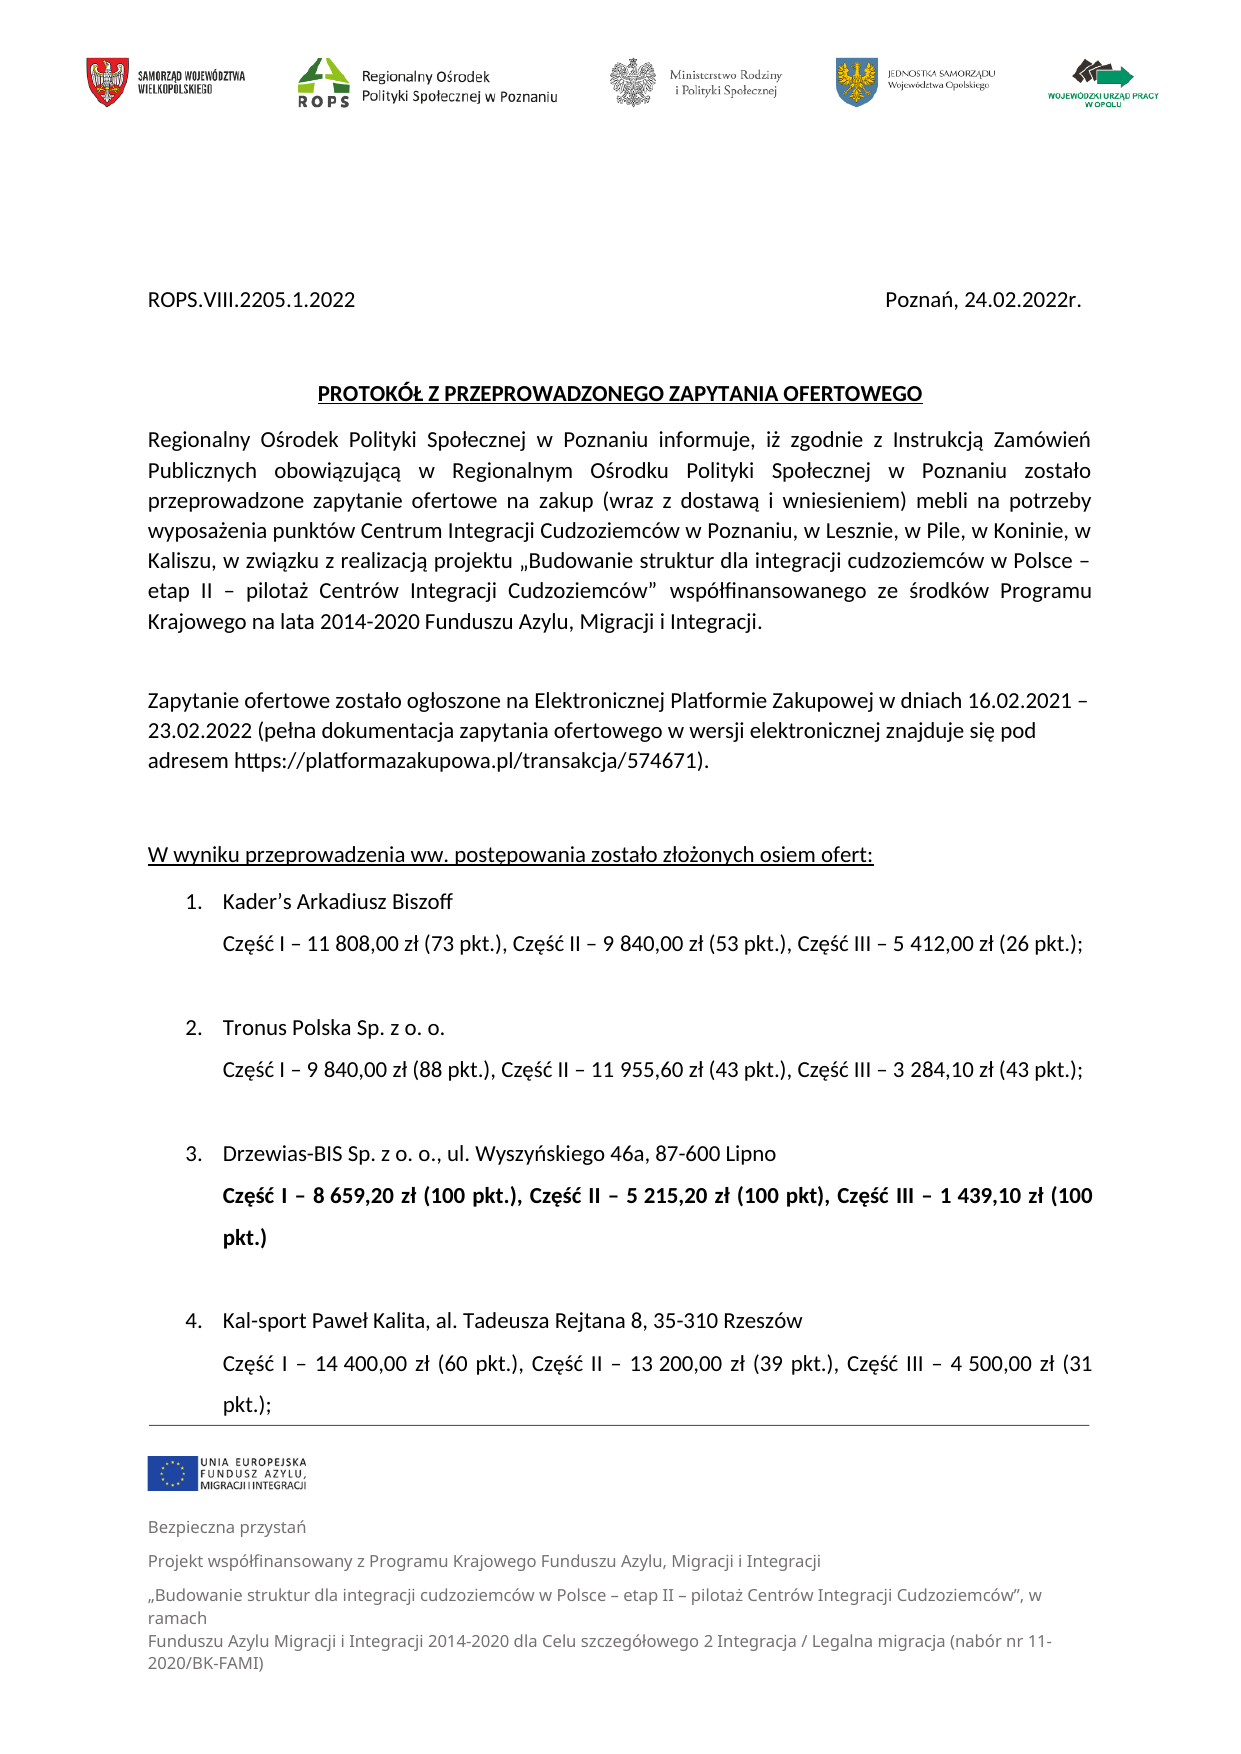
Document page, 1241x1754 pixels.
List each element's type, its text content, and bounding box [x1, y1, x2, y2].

list Część I – 14 400,00 zł (60 pkt.), Część II – 13 200,00 zł (39 pkt.), Część III – 4 500,00 zł (31 pkt.); [223, 1349, 1093, 1419]
text PROTOKÓŁ Z PRZEPROWADZONEGO ZAPYTANIA OFERTOWEGO [148, 379, 1093, 407]
list Kader’s Arkadiusz Biszoff [185, 887, 1093, 915]
picture [0, 0, 1241, 170]
list Część I – 11 808,00 zł (73 pkt.), Część II – 9 840,00 zł (53 pkt.), Część III – 5 412,00 zł (26 pkt.); [223, 929, 1093, 957]
list Tronus Polska Sp. z o. o. [185, 1013, 1093, 1041]
picture [147, 1456, 306, 1491]
text W wyniku przeprowadzenia ww. postępowania zostało złożonych osiem ofert: [148, 840, 1093, 868]
list Kal-sport Paweł Kalita, al. Tadeusza Rejtana 8, 35-310 Rzeszów [185, 1307, 1093, 1335]
list Część I – 8 659,20 zł (100 pkt.), Część II – 5 215,20 zł (100 pkt), Część III – 1 439,10 zł (100 pkt.) [223, 1181, 1093, 1251]
list Część I – 9 840,00 zł (88 pkt.), Część II – 11 955,60 zł (43 pkt.), Część III – 3 284,10 zł (43 pkt.); [223, 1055, 1093, 1083]
text Regionalny Ośrodek Polityki Społecznej w Poznaniu informuje, iż zgodnie z Instrukcją Zamówień Publicznych obowiązującą w Regionalnym Ośrodku Polityki Społecznej w Poznaniu zostało przeprowadzone zapytanie ofertowe na zakup (wraz z dostawą i wniesieniem) mebli na potrzeby wyposażenia punktów Centrum Integracji Cudzoziemców w Poznaniu, w Lesznie, w Pile, w Koninie, w Kaliszu, w związku z realizacją projektu „Budowanie struktur dla integracji cudzoziemców w Polsce – etap II – pilotaż Centrów Integracji Cudzoziemców” współfinansowanego ze środków Programu Krajowego na lata 2014-2020 Funduszu Azylu, Migracji i Integracji. [148, 426, 1093, 635]
list Drzewias-BIS Sp. z o. o., ul. Wyszyńskiego 46a, 87-600 Lipno [185, 1139, 1093, 1167]
text ROPS.VIII.2205.1.2022 Poznań, 24.02.2022r. [148, 285, 1093, 313]
text Zapytanie ofertowe zostało ogłoszone na Elektronicznej Platformie Zakupowej w dniach 16.02.2021 – 23.02.2022 (pełna dokumentacja zapytania ofertowego w wersji elektronicznej znajduje się pod adresem https://platformazakupowa.pl/transakcja/574671). [148, 686, 1093, 774]
